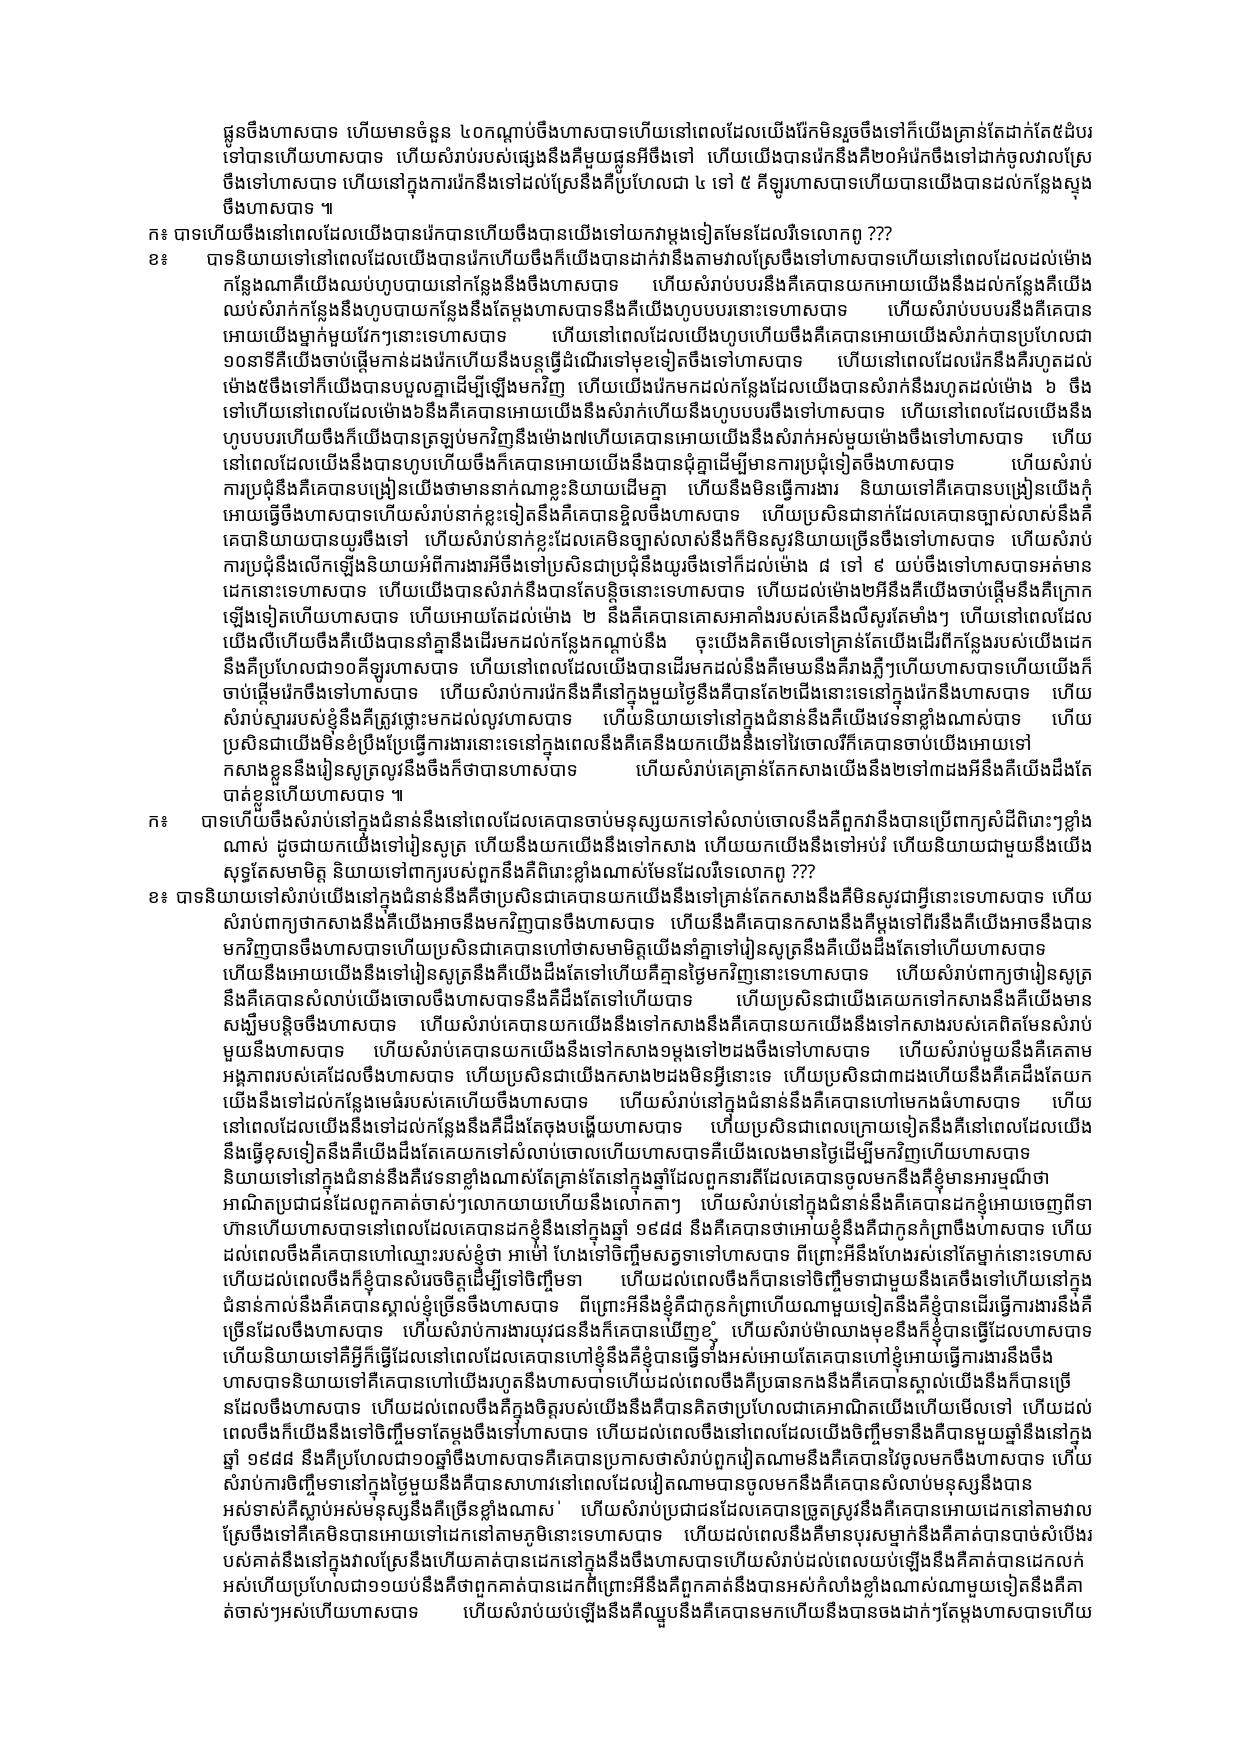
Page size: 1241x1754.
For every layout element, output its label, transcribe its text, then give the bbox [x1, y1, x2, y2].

text ក៖ បាទហើយចឹងសំរាប់នៅក្នុងជំនាន់នឹងនៅពេលដែលគេបានចាប់មនុស្សយកទៅសំលាប់ចោលនឹងគឺពួកវានឹងបានប្រើពាក្យសំដីពិរោះៗខ្លាំងណាស់ ដូចជាយកយើងទៅរៀនសូត្រ ហើយនឹងយកយើងនឹងទៅកសាង ហើយយកយើងនឹងទៅអប់រំ ហើយនិយាយជាមួយនឹងយើងសុទ្ធតែសមាមិត្ត និយាយទៅពាក្យរបស់ពួកនឹងគឺពិរោះខ្លាំងណាស់មែនដែលរឺទេលោកពូ ??? [148, 807, 1092, 884]
text ខ៖ បាទនិយាយទៅនៅពេលដែលយើងបានរ៉េកហើយចឹងក៏យើងបានដាក់វានឹងតាមវាលស្រែចឹងទៅហាសបាទហើយនៅពេលដែលដល់ម៉ោងកន្លែងណាគឺយើងឈប់ហូបបាយនៅកន្លែងនឹងចឹងហាសបាទ ហើយសំរាប់បបរនឹងគឺគេបានយកអោយយើងនឹងដល់កន្លែងគឺយើងឈប់សំរាក់កន្លែងនឹងហូបបាយកន្លែងនឹងតែម្ដងហាសបាទនឹងគឺយើងហូបបបរនោះទេហាសបាទ ហើយសំរាប់បបបរនឹងគឺគេបានអោយយើងម្នាក់មួយវែកៗនោះទេហាសបាទ ហើយនៅពេលដែលយើងហូបហើយចឹងគឺគេបានអោយយើងសំរាក់បានប្រហែលជា ១០នាទីគឺយើងចាប់ផ្ដើមកាន់ដងរ៉េកហើយនឹងបន្ដធ្វើដំណើរទៅមុខទៀតចឹងទៅហាសបាទ ហើយនៅពេលដែលរ៉េកនឹងគឺរហូតដល់ម៉ោង៥ចឹងទៅក៏យើងបានបបួលគ្នាដើម្បីឡើងមកវិញ ហើយយើងរ៉េកមកដល់កន្លែងដែលយើងបានសំរាក់នឹងរហូតដល់ម៉ោង ៦ ចឹងទៅហើយនៅពេលដែលម៉ោង៦នឹងគឺគេបានអោយយើងនឹងសំរាក់ហើយនឹងហូបបបរចឹងទៅហាសបាទ ហើយនៅពេលដែលយើងនឹងហូបបបរហើយចឹងក៏យើងបានត្រឡប់មកវិញនឹងម៉ោង៧ហើយគេបានអោយយើងនឹងសំរាក់អស់មួយម៉ោងចឹងទៅហាសបាទ ហើយនៅពេលដែលយើងនឹងបានហូបហើយចឹងក៏គេបានអោយយើងនឹងបានជុំគ្នាដើម្បីមានការប្រជុំទៀតចឹងហាសបាទ ហើយសំរាប់ការប្រជុំនឹងគឺគេបានបង្រៀនយើងថាមាននាក់ណាខ្លះនិយាយដើមគ្នា ហើយនឹងមិនធ្វើការងារ និយាយទៅគឺគេបានបង្រៀនយើងកុំអោយធ្វើចឹងហាសបាទហើយសំរាប់នាក់ខ្លះទៀតនឹងគឺគេបានខ្ចិលចឹងហាសបាទ ហើយប្រសិនជានាក់ដែលគេបានច្បាស់លាស់នឹងគឺគេបានិយាយបានយូរចឹងទៅ ហើយសំរាប់នាក់ខ្លះដែលគេមិនច្បាស់លាស់នឹងក៏មិនសូវនិយាយច្រើនចឹងទៅហាសបាទ ហើយសំរាប់ការប្រជុំនឹងលើកឡើងនិយាយអំពីការងារអីចឹងទៅប្រសិនជាប្រជុំនឹងយូរចឹងទៅក៏ដល់ម៉ោង ៨ ទៅ ៩ យប់ចឹងទៅហាសបាទអត់មានដេកនោះទេហាសបាទ ហើយយើងបានសំរាក់នឹងបានតែបន្ដិចនោះទេហាសបាទ ហើយដល់ម៉ោង២អីនឹងគឺយើងចាប់ផ្ដើមនឹងគឺក្រោកឡើងទៀតហើយហាសបាទ ហើយអោយតែដល់ម៉ោង ២ នឹងគឺគេបានគោសអាគាំងរបស់គេនឹងលឺសូរតែមាំងៗ​ ហើយនៅពេលដែលយើងលឺហើយចឹងគឺយើងបាននាំគ្នានឹងដើរមកដល់កន្លែងកណ្ដាប់នឹង ចុះយើងគិតមើលទៅគ្រាន់តែយើងដើរពីកន្លែងរបស់យើងដេកនឹងគឺប្រហែលជា១០គីឡូរហាសបាទ ហើយនៅពេលដែលយើងបានដើរមកដល់នឹងគឺមេឃនឹងគឺរាងភ្លឺៗហើយហាសបាទហើយយើងក៏ចាប់ផ្ដើមរ៉េកចឹងទៅហាសបាទ ហើយសំរាប់ការរ៉េកនឹងគឺនៅក្នុងមួយថ្ងៃនឹងគឺបានតែ២ជើងនោះទេនៅក្នុងរ៉េកនឹងហាសបាទ ហើយសំរាប់ស្មាររបស់ខ្ញុំនឹងគឺត្រូវថ្លោះមកដល់លូវហាសបាទ ហើយនិយាយទៅនៅក្នុងជំនាន់នឹងគឺយើងវេទនាខ្លាំងណាស់បាទ ហើយប្រសិនជាយើងមិនខំប្រឹងប្រែធ្វើការងារនោះទេនៅក្នុងពេលនឹងគឺគេនឹងយកយើងនឹងទៅវៃចោលរឺក៏គេបានចាប់យើងអោយទៅកសាងខ្លួននឹងរៀនសូត្រលូវនឹងចឹងក៏ថាបានហាសបាទ ហើយសំរាប់គេគ្រាន់តែកសាងយើងនឹង២ទៅ៣ដងអីនឹងគឺយើងដឹងតែបាត់ខ្លួនហើយហាសបាទ ៕ [148, 246, 1092, 807]
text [148, 118, 1092, 220]
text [148, 884, 1092, 1624]
text ក៖ បាទហើយចឹងនៅពេលដែលយើងបានរ៉េកបានហើយចឹងបានយើងទៅយកវាម្ដងទៀតមែនដែលរឺទេលោកពូ ??? [148, 220, 1092, 246]
